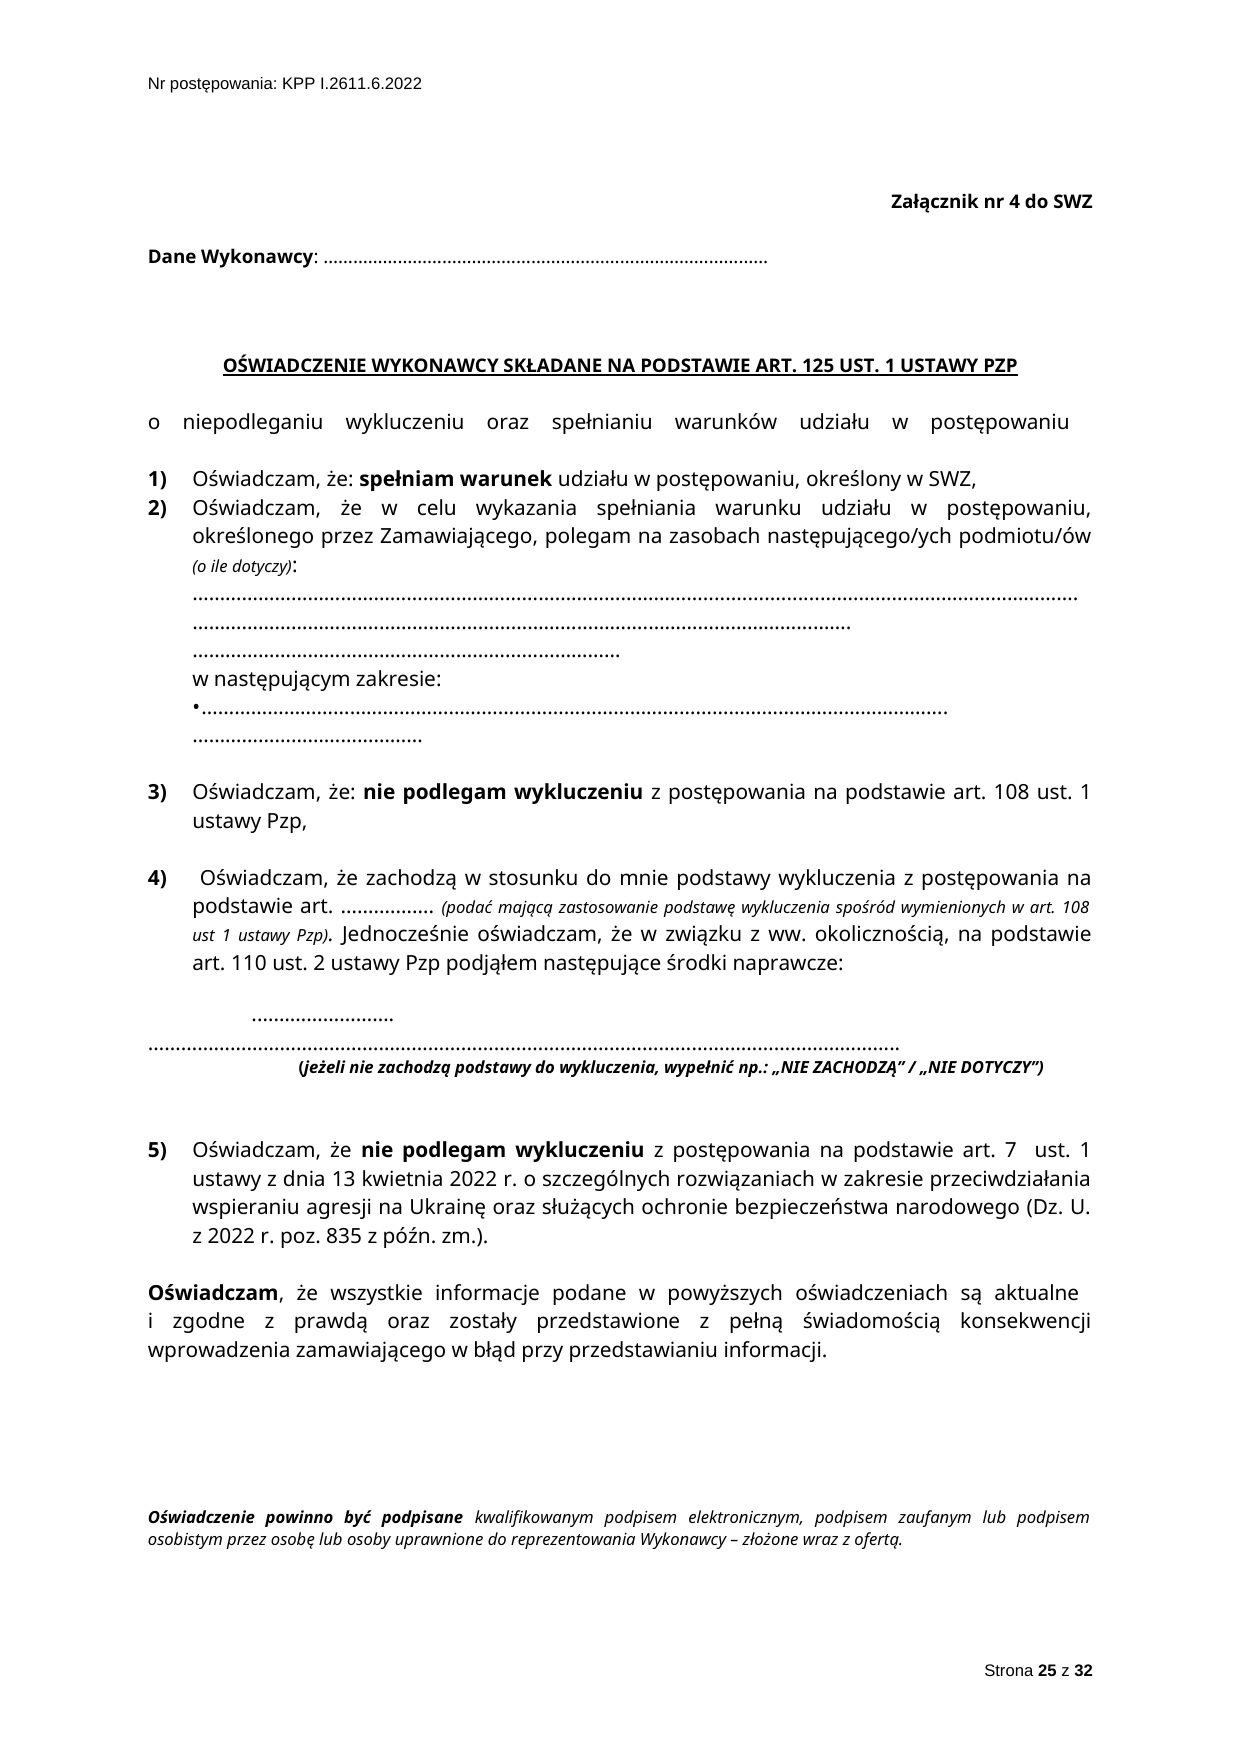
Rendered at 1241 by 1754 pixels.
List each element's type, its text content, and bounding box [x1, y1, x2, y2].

text ………………………………………………………………………………….........................…………………………………….………………………….…………………………………………….……………………………….…………………………………………………………………… [192, 578, 1092, 664]
list Oświadczam, że nie podlegam wykluczeniu z postępowania na podstawie art. 7 ust. 1 ustawy z dnia 13 kwietnia 2022 r. o szczególnych rozwiązaniach w zakresie przeciwdziałania wspieraniu agresji na Ukrainę oraz służących ochronie bezpieczeństwa narodowego (Dz. U. z 2022 r. poz. 835 z późn. zm.). [148, 1136, 1092, 1249]
text o niepodleganiu wykluczeniu oraz spełnianiu warunków udziału w postępowaniu [148, 407, 1092, 464]
text Oświadczenie powinno być podpisane kwalifikowanym podpisem elektronicznym, podpisem zaufanym lub podpisem osobistym przez osobę lub osoby uprawnione do reprezentowania Wykonawcy – złożone wraz z ofertą. [148, 1505, 1092, 1551]
list Oświadczam, że: spełniam warunek udziału w postępowaniu, określony w SWZ, [148, 464, 1092, 493]
list Oświadczam, że: nie podlegam wykluczeniu z postępowania na podstawie art. 108 ust. 1 ustawy Pzp, [148, 777, 1092, 834]
text OŚWIADCZENIE WYKONAWCY SKŁADANE NA PODSTAWIE ART. 125 UST. 1 USTAWY PZP [148, 353, 1092, 378]
list Oświadczam, że wszystkie informacje podane w powyższych oświadczeniach są aktualne i zgodne z prawdą oraz zostały przedstawione z pełną świadomością konsekwencji wprowadzenia zamawiającego w błąd przy przedstawianiu informacji. [148, 1278, 1092, 1363]
text • ……………………………………………………………………………………………………………………….…………………………………… [192, 692, 1092, 749]
text w następującym zakresie: [192, 664, 1092, 692]
list Oświadczam, że zachodzą w stosunku do mnie podstawy wykluczenia z postępowania na podstawie art. …….………. (podać mającą zastosowanie podstawę wykluczenia spośród wymienionych w art. 108 ust 1 ustawy Pzp). Jednocześnie oświadczam, że w związku z ww. okolicznością, na podstawie art. 110 ust. 2 ustawy Pzp podjąłem następujące środki naprawcze: [148, 863, 1092, 976]
text Załącznik nr 4 do SWZ [148, 189, 1092, 214]
text Dane Wykonawcy: ……………………………………………………………………………… [148, 243, 1092, 269]
text .…………………….……………………………………………………………………………………………………………………….. [148, 999, 1092, 1056]
list Oświadczam, że w celu wykazania spełniania warunku udziału w postępowaniu, określonego przez Zamawiającego, polegam na zasobach następującego/ych podmiotu/ów (o ile dotyczy): [148, 493, 1092, 578]
text (jeżeli nie zachodzą podstawy do wykluczenia, wypełnić np.: „NIE ZACHODZĄ” / „NIE DOTYCZY”) [148, 1056, 1092, 1079]
